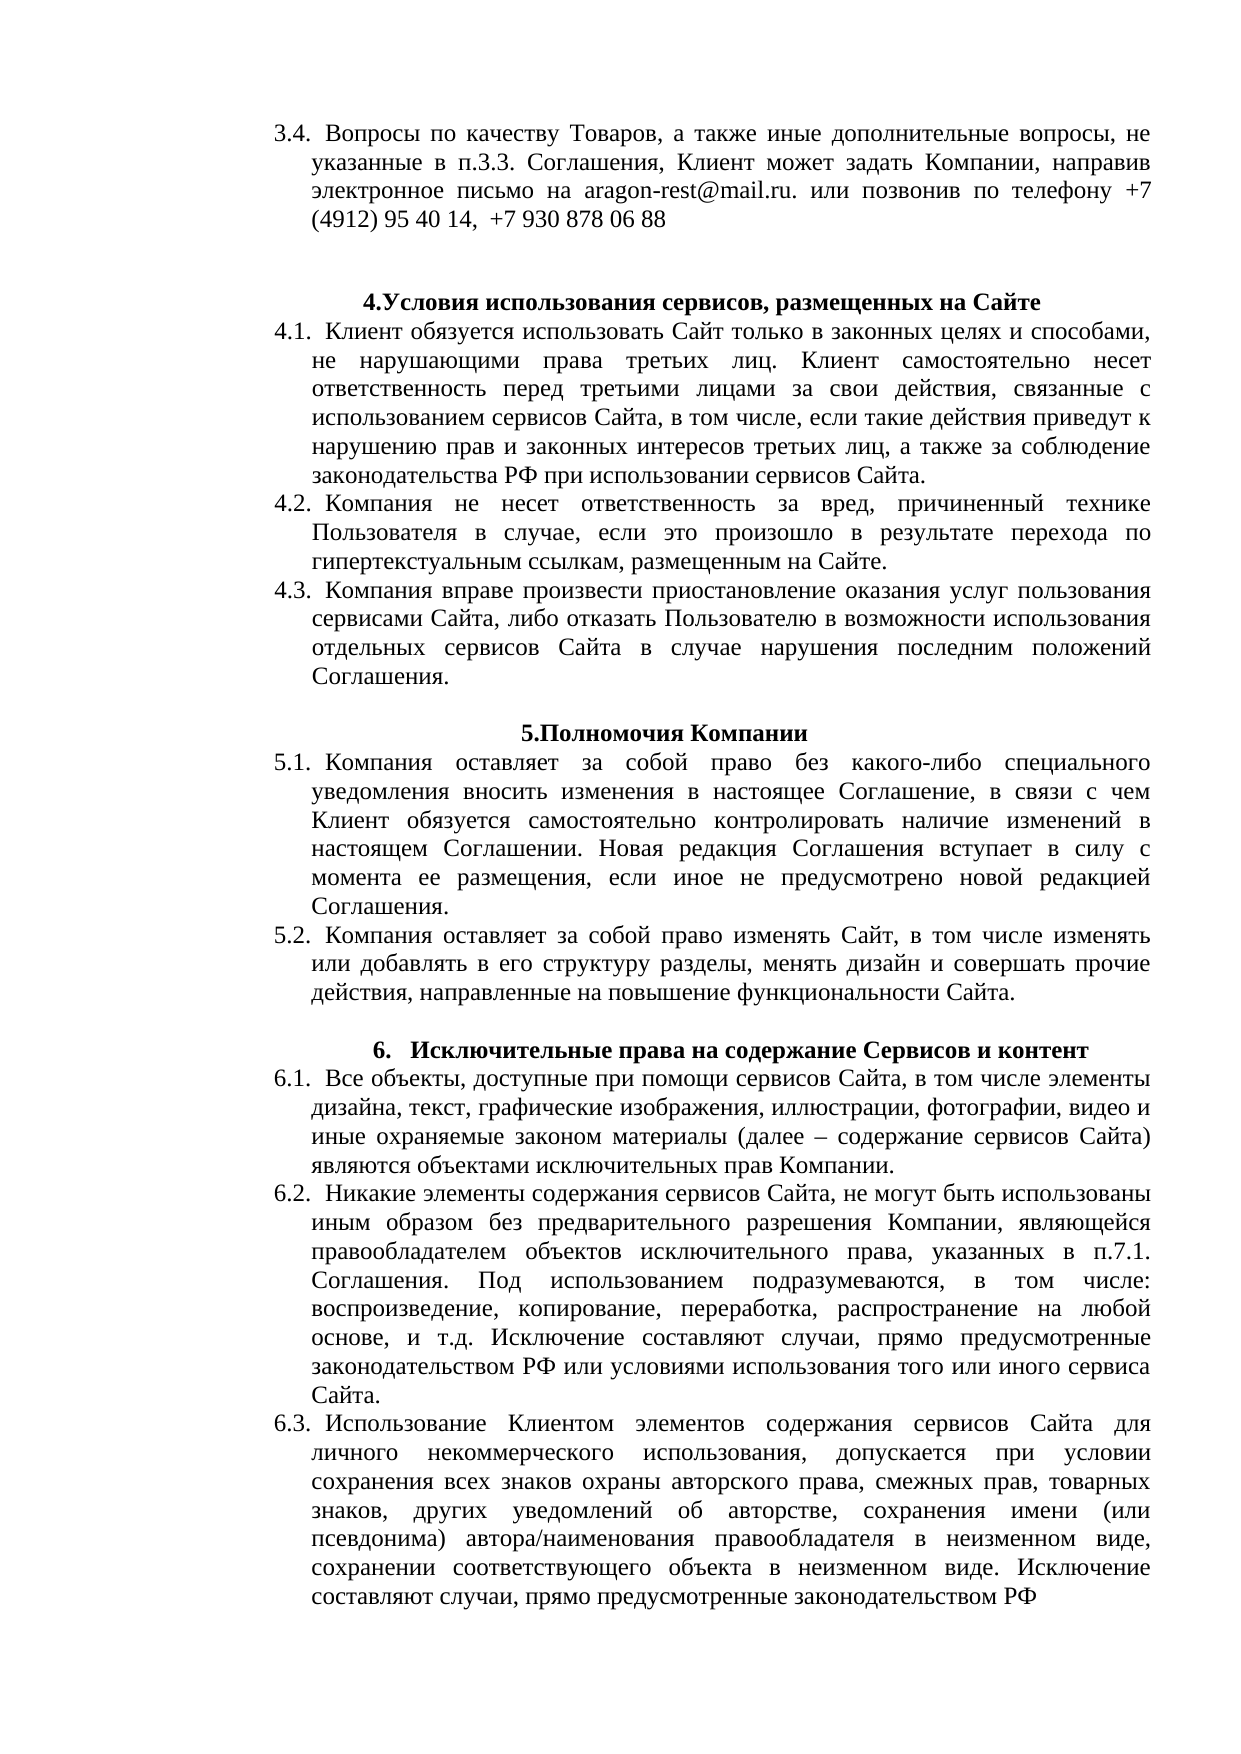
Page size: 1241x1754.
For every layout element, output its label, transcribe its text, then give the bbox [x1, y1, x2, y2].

list Использование Клиентом элементов содержания сервисов Сайта для личного некоммерческого использования, допускается при условии сохранения всех знаков охраны авторского права, смежных прав, товарных знаков, других уведомлений об авторстве, сохранения имени (или псевдонима) автора/наименования правообладателя в неизменном виде, сохранении соответствующего объекта в неизменном виде. Исключение составляют случаи, прямо предусмотренные законодательством РФ [274, 1408, 1152, 1610]
list Компания оставляет за собой право без какого-либо специального уведомления вносить изменения в настоящее Cоглашение, в связи с чем Клиент обязуется самостоятельно контролировать наличие изменений в настоящем Соглашении. Новая редакция Cоглашения вступает в силу с момента ее размещения, если иное не предусмотрено новой редакцией Соглашения. [274, 747, 1152, 920]
list Компания вправе произвести приостановление оказания услуг пользования сервисами Сайта, либо отказать Пользователю в возможности использования отдельных сервисов Сайта в случае нарушения последним положений Соглашения. [274, 575, 1152, 690]
list 4.Условия использования сервисов, размещенных на Сайте [252, 287, 1152, 316]
text 5.Полномочия Компании [177, 718, 1152, 747]
list Вопросы по качеству Товаров, а также иные дополнительные вопросы, не указанные в п.3.3. Соглашения, Клиент может задать Компании, направив электронное письмо на aragon-rest@mail.ru. или позвонив по телефону +7 (4912) 95 40 14, +7 930 878 06 88 [274, 118, 1152, 233]
list Клиент обязуется использовать Сайт только в законных целях и способами, не нарушающими права третьих лиц. Клиент самостоятельно несет ответственность перед третьими лицами за свои действия, связанные с использованием сервисов Сайта, в том числе, если такие действия приведут к нарушению прав и законных интересов третьих лиц, а также за соблюдение законодательства РФ при использовании сервисов Сайта. [274, 316, 1152, 488]
list Никакие элементы содержания сервисов Сайта, не могут быть использованы иным образом без предварительного разрешения Компании, являющейся правообладателем объектов исключительного права, указанных в п.7.1. Соглашения. Под использованием подразумеваются, в том числе: воспроизведение, копирование, переработка, распространение на любой основе, и т.д. Исключение составляют случаи, прямо предусмотренные законодательством РФ или условиями использования того или иного сервиса Сайта. [274, 1178, 1152, 1408]
list Компания не несет ответственность за вред, причиненный технике Пользователя в случае, если это произошло в результате перехода по гипертекстуальным ссылкам, размещенным на Сайте. [274, 488, 1152, 575]
list Исключительные права на содержание Сервисов и контент [310, 1035, 1152, 1063]
list Компания оставляет за собой право изменять Сайт, в том числе изменять или добавлять в его структуру разделы, менять дизайн и совершать прочие действия, направленные на повышение функциональности Сайта. [274, 920, 1152, 1006]
list Все объекты, доступные при помощи сервисов Сайта, в том числе элементы дизайна, текст, графические изображения, иллюстрации, фотографии, видео и иные охраняемые законом материалы (далее – содержание сервисов Сайта) являются объектами исключительных прав Компании. [274, 1063, 1152, 1178]
